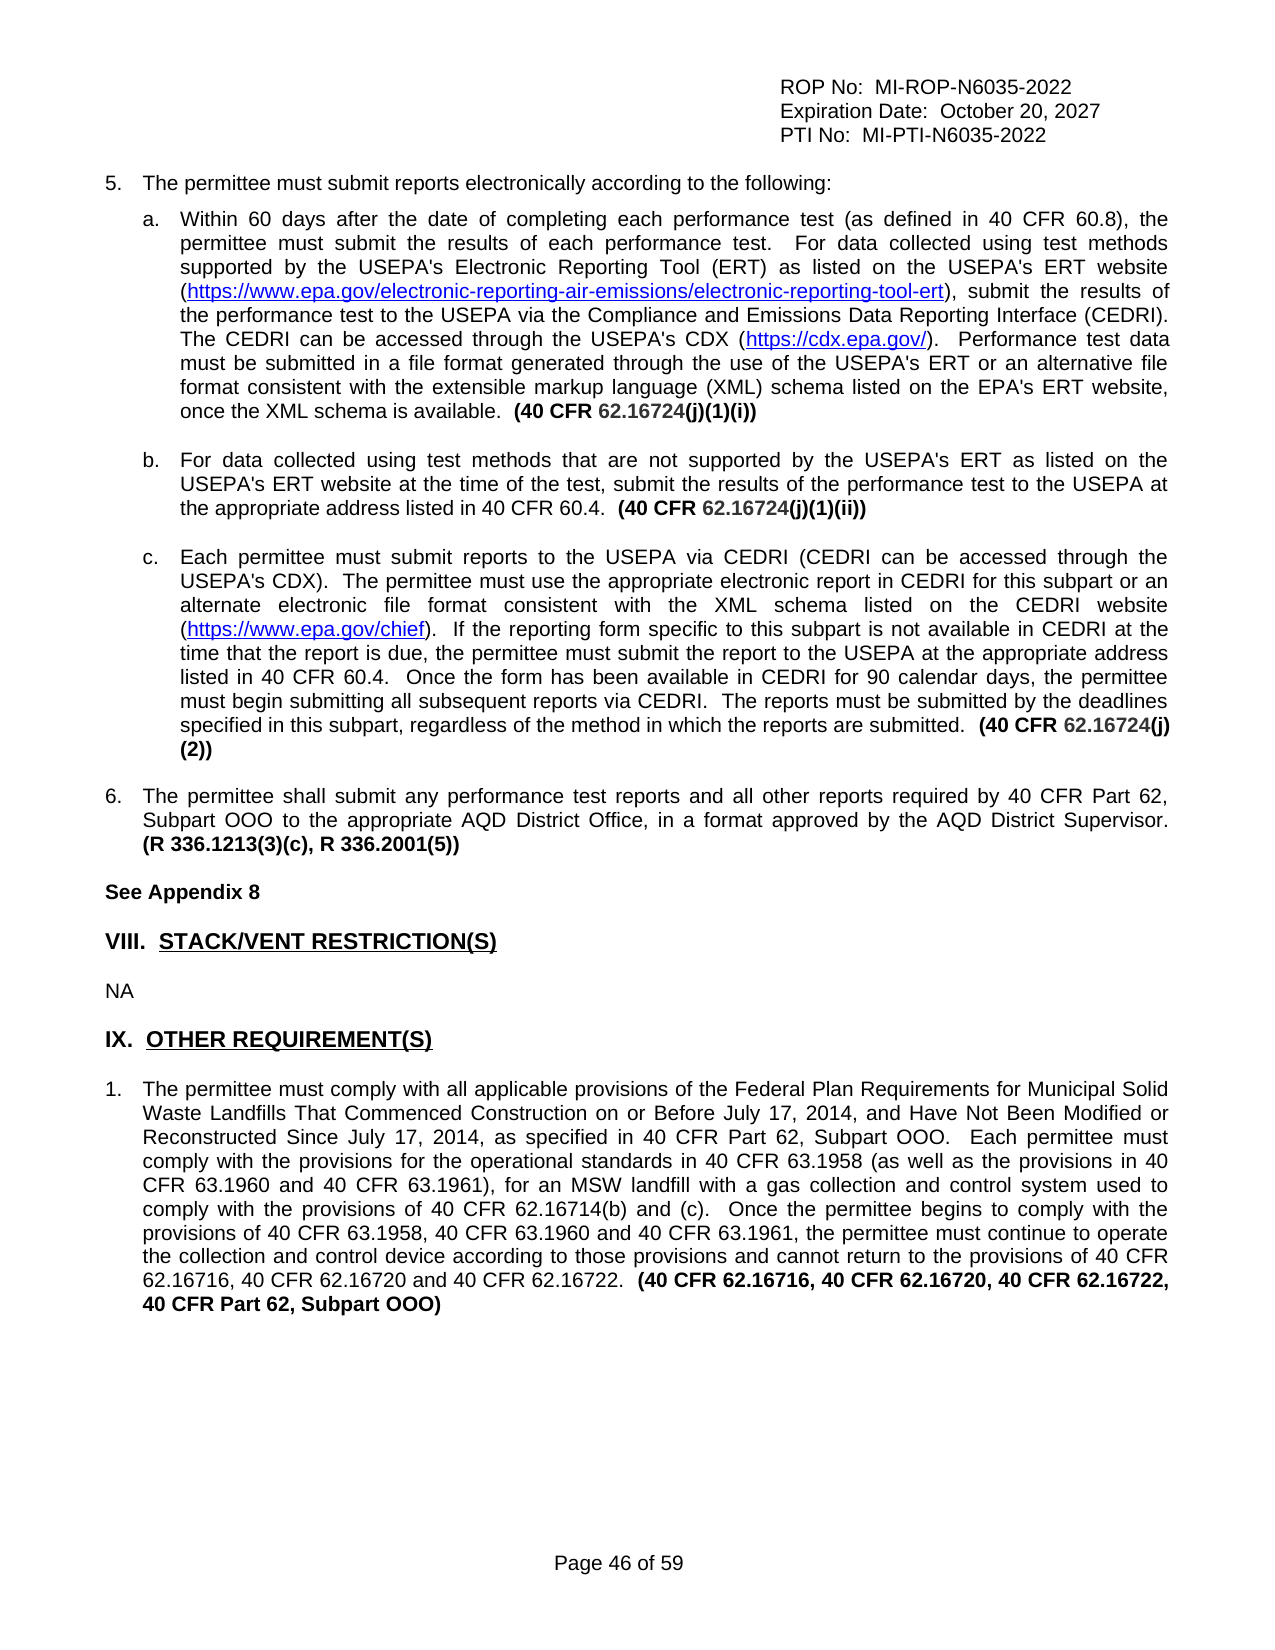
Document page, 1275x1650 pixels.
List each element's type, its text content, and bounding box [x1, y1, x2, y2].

list Each permittee must submit reports to the USEPA via CEDRI (CEDRI can be accessed through the USEPA's CDX). The permittee must use the appropriate electronic report in CEDRI for this subpart or an alternate electronic file format consistent with the XML schema listed on the CEDRI website (https://www.epa.gov/chief). If the reporting form specific to this subpart is not available in CEDRI at the time that the report is due, the permittee must submit the report to the USEPA at the appropriate address listed in 40 CFR 60.4. Once the form has been available in CEDRI for 90 calendar days, the permittee must begin submitting all subsequent reports via CEDRI. The reports must be submitted by the deadlines specified in this subpart, regardless of the method in which the reports are submitted. (40 CFR 62.16724(j)(2)) [142, 545, 1170, 760]
list The permittee must submit reports electronically according to the following: [105, 171, 1170, 195]
list Within 60 days after the date of completing each performance test (as defined in 40 CFR 60.8), the permittee must submit the results of each performance test. For data collected using test methods supported by the USEPA's Electronic Reporting Tool (ERT) as listed on the USEPA's ERT website (https://www.epa.gov/electronic-reporting-air-emissions/electronic-reporting-tool-ert), submit the results of the performance test to the USEPA via the Compliance and Emissions Data Reporting Interface (CEDRI). The CEDRI can be accessed through the USEPA's CDX (https://cdx.epa.gov/). Performance test data must be submitted in a file format generated through the use of the USEPA's ERT or an alternative file format consistent with the extensible markup language (XML) schema listed on the EPA's ERT website, once the XML schema is available. (40 CFR 62.16724(j)(1)(i)) [142, 207, 1170, 423]
text See Appendix 8 [105, 880, 1170, 904]
list The permittee shall submit any performance test reports and all other reports required by 40 CFR Part 62, Subpart OOO to the appropriate AQD District Office, in a format approved by the AQD District Supervisor. (R 336.1213(3)(c), R 336.2001(5)) [105, 784, 1170, 856]
text NA [105, 978, 1170, 1002]
text IX. OTHER REQUIREMENT(S) [105, 1026, 1170, 1053]
text VIII. STACK/VENT RESTRICTION(S) [105, 928, 1170, 954]
list The permittee must comply with all applicable provisions of the Federal Plan Requirements for Municipal Solid Waste Landfills That Commenced Construction on or Before July 17, 2014, and Have Not Been Modified or Reconstructed Since July 17, 2014, as specified in 40 CFR Part 62, Subpart OOO. Each permittee must comply with the provisions for the operational standards in 40 CFR 63.1958 (as well as the provisions in 40 CFR 63.1960 and 40 CFR 63.1961), for an MSW landfill with a gas collection and control system used to comply with the provisions of 40 CFR 62.16714(b) and (c). Once the permittee begins to comply with the provisions of 40 CFR 63.1958, 40 CFR 63.1960 and 40 CFR 63.1961, the permittee must continue to operate the collection and control device according to those provisions and cannot return to the provisions of 40 CFR 62.16716, 40 CFR 62.16720 and 40 CFR 62.16722. (40 CFR 62.16716, 40 CFR 62.16720, 40 CFR 62.16722, 40 CFR Part 62, Subpart OOO) [105, 1077, 1170, 1316]
list For data collected using test methods that are not supported by the USEPA's ERT as listed on the USEPA's ERT website at the time of the test, submit the results of the performance test to the USEPA at the appropriate address listed in 40 CFR 60.4. (40 CFR 62.16724(j)(1)(ii)) [142, 448, 1170, 520]
